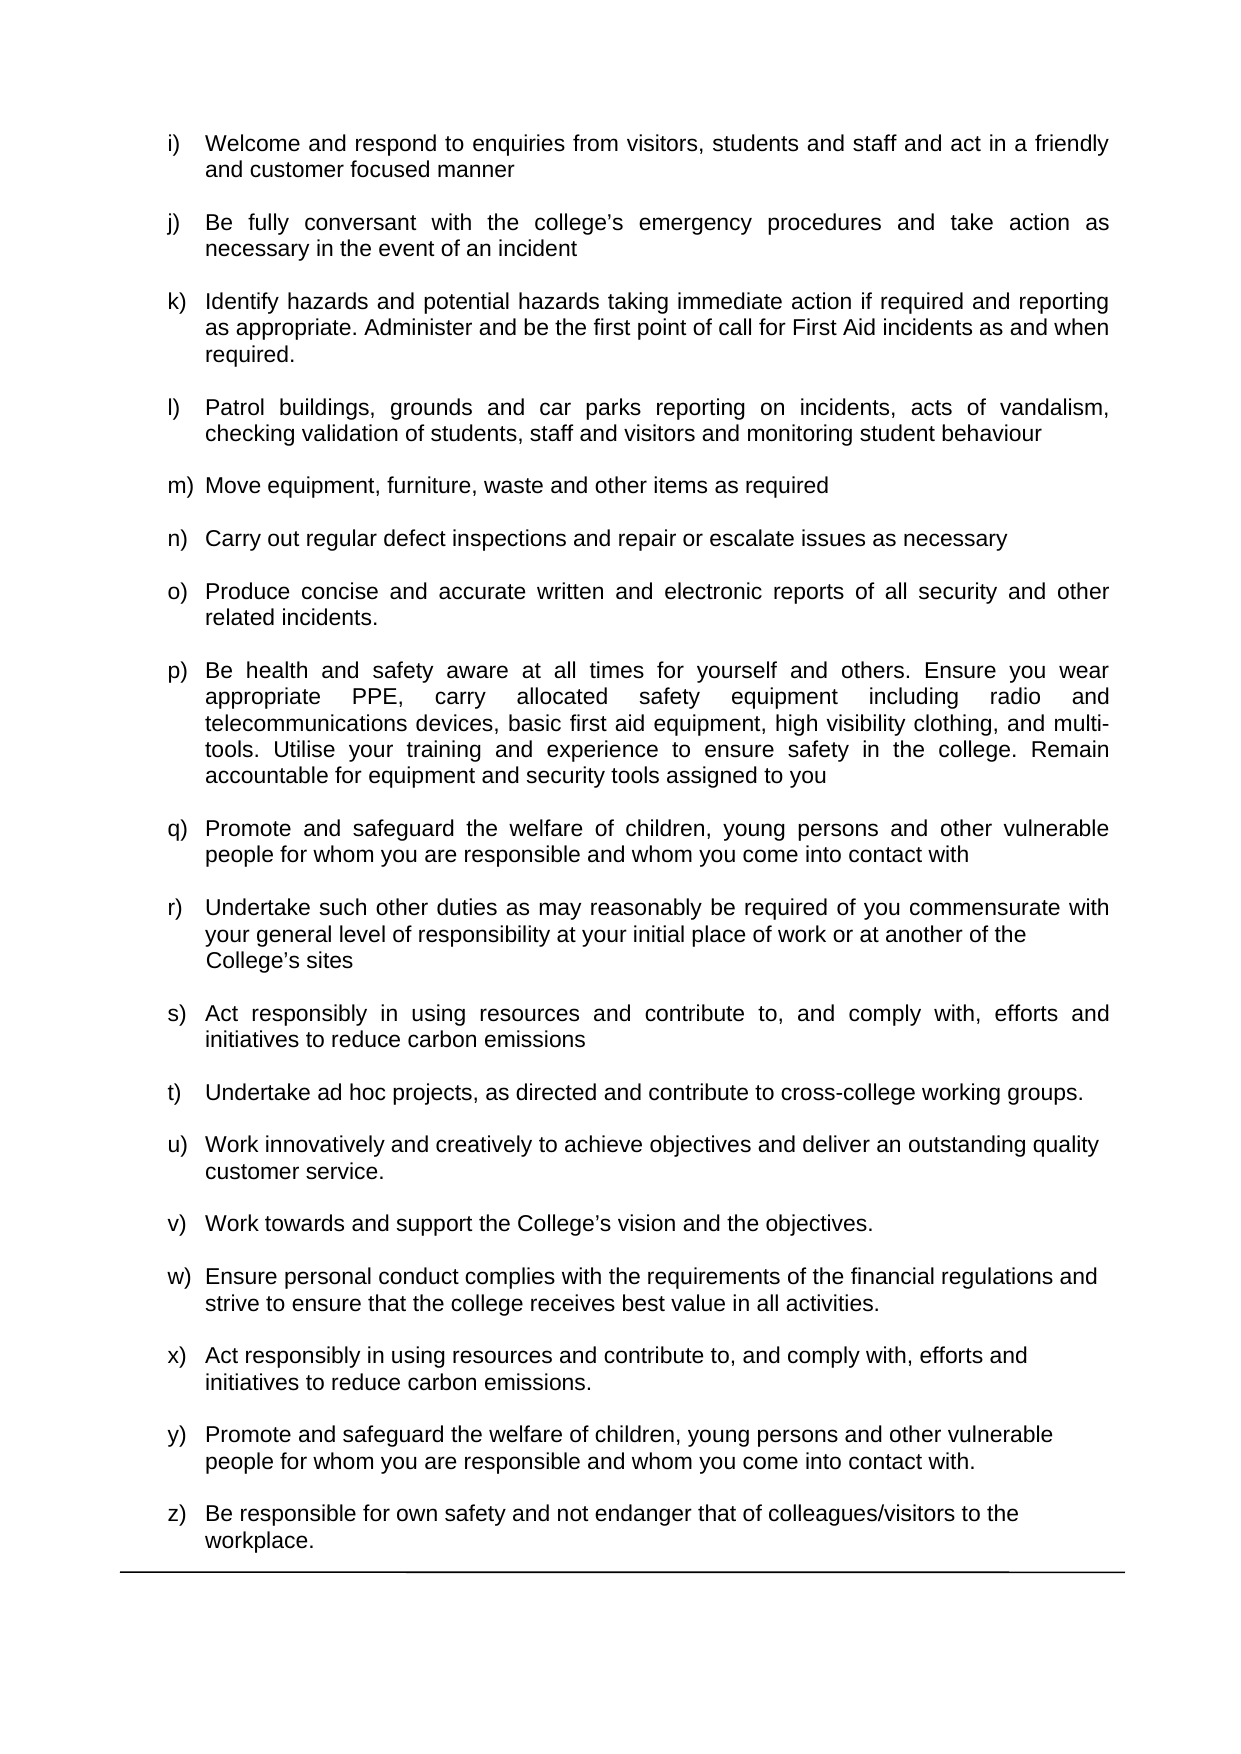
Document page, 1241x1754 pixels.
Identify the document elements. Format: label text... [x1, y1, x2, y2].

list Be health and safety aware at all times for yourself and others. Ensure you wear appropriate PPE, carry allocated safety equipment including radio and telecommunications devices, basic first aid equipment, high visibility clothing, and multi-tools. Utilise your training and experience to ensure safety in the college. Remain accountable for equipment and security tools assigned to you [167, 657, 1110, 789]
list Promote and safeguard the welfare of children, young persons and other vulnerable people for whom you are responsible and whom you come into contact with [167, 815, 1110, 868]
list Promote and safeguard the welfare of children, young persons and other vulnerable people for whom you are responsible and whom you come into contact with. [167, 1421, 1110, 1474]
list Identify hazards and potential hazards taking immediate action if required and reporting as appropriate. Administer and be the first point of call for First Aid incidents as and when required. [167, 288, 1110, 367]
list Move equipment, furniture, waste and other items as required [167, 472, 1110, 499]
list Carry out regular defect inspections and repair or escalate issues as necessary [167, 525, 1110, 552]
list Ensure personal conduct complies with the requirements of the financial regulations and strive to ensure that the college receives best value in all activities. [167, 1263, 1110, 1316]
list Act responsibly in using resources and contribute to, and comply with, efforts and initiatives to reduce carbon emissions. [167, 1342, 1110, 1395]
list Be responsible for own safety and not endanger that of colleagues/visitors to the workplace. [167, 1500, 1110, 1553]
list Act responsibly in using resources and contribute to, and comply with, efforts and initiatives to reduce carbon emissions [167, 999, 1110, 1052]
text College’s sites [167, 947, 1110, 973]
list Work innovatively and creatively to achieve objectives and deliver an outstanding quality customer service. [167, 1131, 1110, 1184]
list Undertake such other duties as may reasonably be required of you commensurate with your general level of responsibility at your initial place of work or at another of the [167, 894, 1110, 947]
list Produce concise and accurate written and electronic reports of all security and other related incidents. [167, 578, 1110, 631]
list Undertake ad hoc projects, as directed and contribute to cross-college working groups. [167, 1079, 1110, 1105]
list Welcome and respond to enquiries from visitors, students and staff and act in a friendly and customer focused manner [167, 130, 1110, 183]
list Be fully conversant with the college’s emergency procedures and take action as necessary in the event of an incident [167, 209, 1110, 262]
list Work towards and support the College’s vision and the objectives. [167, 1210, 1110, 1237]
list Patrol buildings, grounds and car parks reporting on incidents, acts of vandalism, checking validation of students, staff and visitors and monitoring student behaviour [167, 393, 1110, 446]
